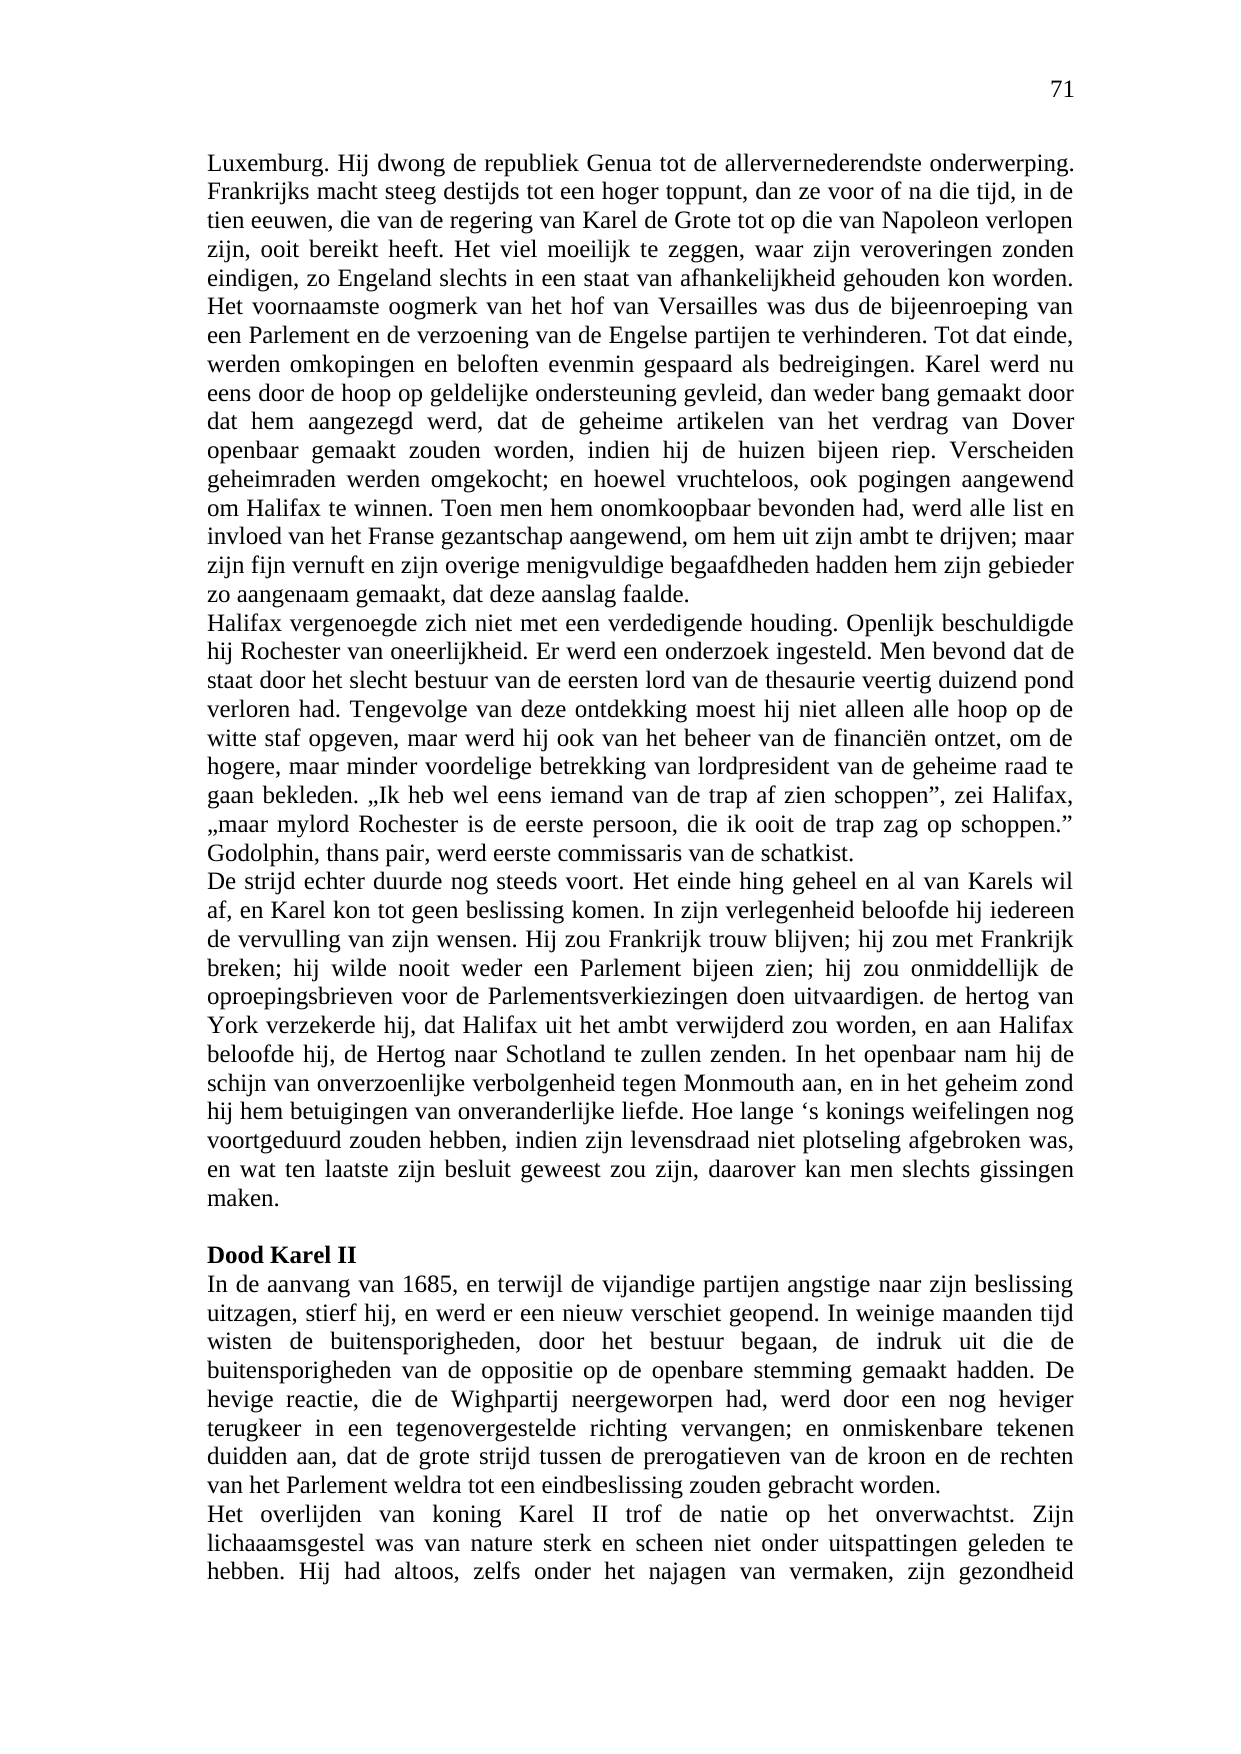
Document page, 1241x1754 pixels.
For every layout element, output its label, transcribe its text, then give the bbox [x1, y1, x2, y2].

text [207, 1499, 1075, 1585]
text Halifax vergenoegde zich niet met een verdedigende houding. Openlijk beschuldigde hij Rochester van oneerlijkheid. Er werd een onderzoek ingesteld. Men bevond dat de staat door het slecht bestuur van de eersten lord van de thesaurie veertig duizend pond verloren had. Tengevolge van deze ontdekking moest hij niet alleen alle hoop op de witte staf opgeven, maar werd hij ook van het beheer van de financiën ontzet, om de hogere, maar minder voordelige betrekking van lordpresident van de geheime raad te gaan bekleden. „Ik heb wel eens iemand van de trap af zien schoppen”, zei Halifax, „maar mylord Rochester is de eerste persoon, die ik ooit de trap zag op schoppen.” Godolphin, thans pair, werd eerste commissaris van de schatkist. [207, 608, 1075, 866]
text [207, 148, 1075, 608]
text De strijd echter duurde nog steeds voort. Het einde hing geheel en al van Karels wil af, en Karel kon tot geen beslissing komen. In zijn verlegenheid beloofde hij iedereen de vervulling van zijn wensen. Hij zou Frankrijk trouw blijven; hij zou met Frankrijk breken; hij wilde nooit weder een Parlement bijeen zien; hij zou onmiddellijk de oproepingsbrieven voor de Parlementsverkiezingen doen uitvaardigen. de hertog van York verzekerde hij, dat Halifax uit het ambt verwijderd zou worden, en aan Halifax beloofde hij, de Hertog naar Schotland te zullen zenden. In het openbaar nam hij de schijn van onverzoenlijke verbolgenheid tegen Monmouth aan, en in het geheim zond hij hem betuigingen van onveranderlijke liefde. Hoe lange ‘s konings weifelingen nog voortgeduurd zouden hebben, indien zijn levensdraad niet plotseling afgebroken was, en wat ten laatste zijn besluit geweest zou zijn, daarover kan men slechts gissingen maken. [207, 866, 1075, 1211]
text In de aanvang van 1685, en terwijl de vijandige partijen angstige naar zijn beslissing uitzagen, stierf hij, en werd er een nieuw verschiet geopend. In weinige maanden tijd wisten de buitensporigheden, door het bestuur begaan, de indruk uit die de buitensporigheden van de oppositie op de openbare stemming gemaakt hadden. De hevige reactie, die de Wighpartij neergeworpen had, werd door een nog heviger terugkeer in een tegenovergestelde richting vervangen; en onmiskenbare tekenen duidden aan, dat de grote strijd tussen de prerogatieven van de kroon en de rechten van het Parlement weldra tot een eindbeslissing zouden gebracht worden. [207, 1269, 1075, 1499]
text Dood Karel II [207, 1240, 1075, 1269]
